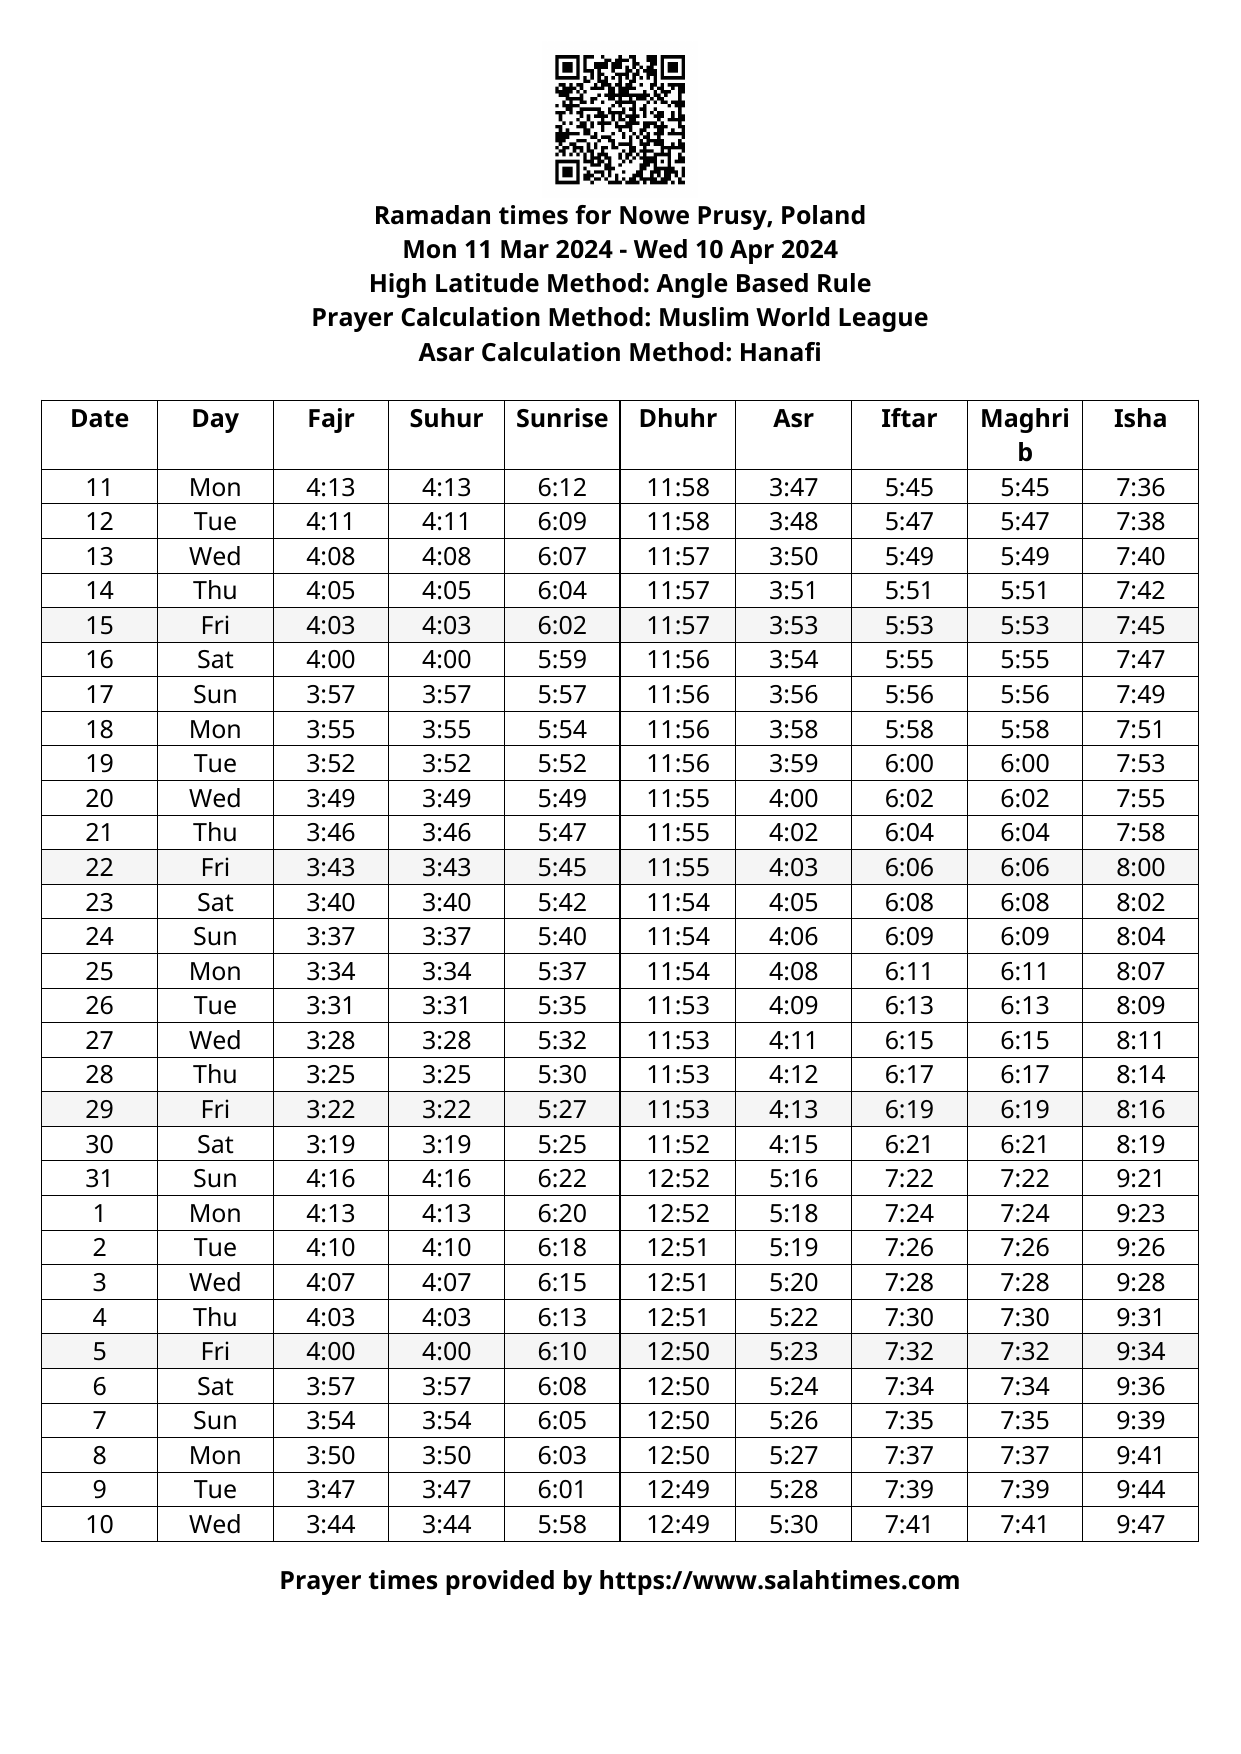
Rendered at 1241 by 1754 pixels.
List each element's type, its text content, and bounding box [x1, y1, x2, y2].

table_cell 5:22 [736, 1300, 851, 1333]
table_cell 9:31 [1083, 1300, 1198, 1333]
table_cell 3:50 [389, 1438, 504, 1472]
table_cell 5:52 [505, 746, 619, 780]
table_cell 6:11 [968, 954, 1082, 987]
table_cell 7 [42, 1404, 157, 1437]
table_cell 7:26 [968, 1231, 1082, 1264]
table_cell 4:08 [274, 539, 388, 572]
table_cell 4:06 [736, 919, 851, 953]
table_cell Wed [158, 539, 273, 572]
table_cell 1 [42, 1196, 157, 1229]
table_cell 9:36 [1083, 1369, 1198, 1402]
table_cell 9:39 [1083, 1404, 1198, 1437]
table_cell 12:51 [621, 1265, 735, 1299]
table_cell Fri [158, 1092, 273, 1126]
table_cell 5:47 [505, 816, 619, 849]
table_cell 3 [42, 1265, 157, 1299]
table_cell 3:44 [274, 1507, 388, 1541]
table_cell 11:55 [621, 781, 735, 814]
table_cell 12:51 [621, 1300, 735, 1333]
table_cell 3:34 [389, 954, 504, 987]
table_cell Mon [158, 954, 273, 987]
table_cell 17 [42, 677, 157, 711]
table_cell 5:28 [736, 1473, 851, 1506]
table_cell 6:01 [505, 1473, 619, 1506]
table_cell 6 [42, 1369, 157, 1402]
table_cell 4:11 [389, 504, 504, 538]
table_cell 4:12 [736, 1058, 851, 1091]
text Prayer times provided by https://www.salahtimes.com [42, 1563, 1198, 1597]
table_cell 5:26 [736, 1404, 851, 1437]
table_cell Tue [158, 1231, 273, 1264]
table_cell 7:35 [852, 1404, 967, 1437]
table_cell 8:11 [1083, 1023, 1198, 1057]
table_cell 7:45 [1083, 608, 1198, 642]
table_cell 3:50 [736, 539, 851, 572]
table_cell 8:14 [1083, 1058, 1198, 1091]
table_cell Sat [158, 643, 273, 676]
table_cell 11:57 [621, 539, 735, 572]
table_cell 3:28 [389, 1023, 504, 1057]
table_cell 31 [42, 1161, 157, 1195]
table_cell 30 [42, 1127, 157, 1160]
table_cell 5:45 [852, 470, 967, 503]
table_cell Thu [158, 1058, 273, 1091]
table_cell 4:00 [389, 643, 504, 676]
table_cell 7:51 [1083, 712, 1198, 745]
table_cell 5:55 [968, 643, 1082, 676]
table_cell Sun [158, 919, 273, 953]
table_cell 5:54 [505, 712, 619, 745]
table_cell 4:02 [736, 816, 851, 849]
table_cell 4:13 [274, 470, 388, 503]
table_cell 3:47 [274, 1473, 388, 1506]
table_cell 6:00 [852, 746, 967, 780]
table_cell 6:04 [505, 574, 619, 607]
table_cell 3:46 [274, 816, 388, 849]
table_cell 8:04 [1083, 919, 1198, 953]
table_cell 8 [42, 1438, 157, 1472]
table_cell 5:56 [968, 677, 1082, 711]
table_cell 7:55 [1083, 781, 1198, 814]
table_cell Wed [158, 1023, 273, 1057]
table_cell 7:30 [852, 1300, 967, 1333]
table_cell 5:49 [968, 539, 1082, 572]
table_header Iftar [852, 401, 967, 469]
table_cell 12:49 [621, 1473, 735, 1506]
table_cell 6:09 [852, 919, 967, 953]
table_cell 7:37 [852, 1438, 967, 1472]
table_cell 6:13 [505, 1300, 619, 1333]
table_cell 7:42 [1083, 574, 1198, 607]
picture [542, 41, 699, 198]
table_cell 5:40 [505, 919, 619, 953]
table_header Sunrise [505, 401, 619, 469]
table_cell 4:13 [736, 1092, 851, 1126]
table_cell 9:41 [1083, 1438, 1198, 1472]
table_cell 3:58 [736, 712, 851, 745]
table_cell 7:38 [1083, 504, 1198, 538]
table_cell 4:00 [274, 1334, 388, 1368]
table_cell 5:35 [505, 989, 619, 1022]
table_cell 11:58 [621, 470, 735, 503]
table_cell Tue [158, 989, 273, 1022]
table_cell 5:19 [736, 1231, 851, 1264]
table_cell Sat [158, 1369, 273, 1402]
table_cell 6:08 [968, 885, 1082, 918]
table_cell 3:56 [736, 677, 851, 711]
table_header Asr [736, 401, 851, 469]
table_cell 9:47 [1083, 1507, 1198, 1541]
table_cell 12:50 [621, 1438, 735, 1472]
table_cell 11:57 [621, 608, 735, 642]
table_cell 3:34 [274, 954, 388, 987]
table_cell Thu [158, 1300, 273, 1333]
text Asar Calculation Method: Hanafi [42, 334, 1198, 368]
table_cell 3:19 [389, 1127, 504, 1160]
table_cell 4:15 [736, 1127, 851, 1160]
table_cell 3:49 [274, 781, 388, 814]
table_cell 9:26 [1083, 1231, 1198, 1264]
table_cell 7:32 [852, 1334, 967, 1368]
table_cell 11:56 [621, 643, 735, 676]
table_cell 7:34 [852, 1369, 967, 1402]
table_cell 3:52 [274, 746, 388, 780]
table_cell 3:25 [274, 1058, 388, 1091]
table_cell 3:53 [736, 608, 851, 642]
table_cell 3:44 [389, 1507, 504, 1541]
table_cell 11:53 [621, 1058, 735, 1091]
table_cell 9:28 [1083, 1265, 1198, 1299]
table_cell 6:21 [968, 1127, 1082, 1160]
table_cell Sun [158, 1161, 273, 1195]
table_cell 3:31 [274, 989, 388, 1022]
table_cell 7:39 [852, 1473, 967, 1506]
table_cell 3:54 [736, 643, 851, 676]
table_cell 7:37 [968, 1438, 1082, 1472]
table_cell 8:00 [1083, 850, 1198, 884]
table_cell Tue [158, 746, 273, 780]
table_cell 7:35 [968, 1404, 1082, 1437]
table_cell 6:08 [505, 1369, 619, 1402]
table_cell 4:08 [736, 954, 851, 987]
table_cell 5:27 [505, 1092, 619, 1126]
table_cell 12:50 [621, 1404, 735, 1437]
table_header Fajr [274, 401, 388, 469]
table_cell 7:34 [968, 1369, 1082, 1402]
table_cell 11:53 [621, 1092, 735, 1126]
table_cell 3:59 [736, 746, 851, 780]
table_cell 5:51 [852, 574, 967, 607]
table_cell 8:02 [1083, 885, 1198, 918]
table_cell 6:20 [505, 1196, 619, 1229]
table_cell 4:03 [389, 1300, 504, 1333]
table_cell Mon [158, 712, 273, 745]
table_cell 18 [42, 712, 157, 745]
table_cell 4:11 [274, 504, 388, 538]
table_cell 7:28 [852, 1265, 967, 1299]
table_cell 3:40 [274, 885, 388, 918]
table_cell 21 [42, 816, 157, 849]
table_cell 6:04 [852, 816, 967, 849]
table_cell 4:05 [389, 574, 504, 607]
table_cell 4:11 [736, 1023, 851, 1057]
table_cell 4 [42, 1300, 157, 1333]
table_cell 4:00 [736, 781, 851, 814]
table_cell 25 [42, 954, 157, 987]
table_cell 11:54 [621, 885, 735, 918]
table_cell 3:43 [389, 850, 504, 884]
table_cell Sun [158, 677, 273, 711]
table_cell 26 [42, 989, 157, 1022]
table_cell 6:15 [968, 1023, 1082, 1057]
table_cell Sat [158, 1127, 273, 1160]
table_cell 6:22 [505, 1161, 619, 1195]
table_cell 9 [42, 1473, 157, 1506]
table_cell 5:23 [736, 1334, 851, 1368]
table_header Day [158, 401, 273, 469]
table_cell 6:00 [968, 746, 1082, 780]
table_cell 4:03 [274, 1300, 388, 1333]
table_cell Fri [158, 850, 273, 884]
table_cell 11:57 [621, 574, 735, 607]
table_cell 3:51 [736, 574, 851, 607]
table_cell 5:51 [968, 574, 1082, 607]
table_cell 11:53 [621, 1023, 735, 1057]
table_cell 27 [42, 1023, 157, 1057]
table_cell 6:02 [505, 608, 619, 642]
table_cell 4:16 [389, 1161, 504, 1195]
table_cell 7:28 [968, 1265, 1082, 1299]
table_cell 11:55 [621, 816, 735, 849]
table_cell 9:34 [1083, 1334, 1198, 1368]
table_cell 5:47 [968, 504, 1082, 538]
table_cell Tue [158, 1473, 273, 1506]
table_cell 3:31 [389, 989, 504, 1022]
table_cell 11:54 [621, 919, 735, 953]
table_cell 5:25 [505, 1127, 619, 1160]
table_cell 13 [42, 539, 157, 572]
table_cell 7:30 [968, 1300, 1082, 1333]
table_cell 4:03 [274, 608, 388, 642]
table_cell 5:30 [736, 1507, 851, 1541]
table_cell 7:22 [968, 1161, 1082, 1195]
table_cell 5:45 [505, 850, 619, 884]
table_cell 7:24 [852, 1196, 967, 1229]
table_cell 7:32 [968, 1334, 1082, 1368]
table_cell 5:24 [736, 1369, 851, 1402]
table_header Date [42, 401, 157, 469]
table_cell 5:37 [505, 954, 619, 987]
table_cell 4:07 [389, 1265, 504, 1299]
table_cell Thu [158, 574, 273, 607]
table_cell 7:24 [968, 1196, 1082, 1229]
table_cell 3:37 [274, 919, 388, 953]
table_cell 11:53 [621, 989, 735, 1022]
table_cell 5:30 [505, 1058, 619, 1091]
table_cell 11:55 [621, 850, 735, 884]
table_cell 23 [42, 885, 157, 918]
table_cell 7:26 [852, 1231, 967, 1264]
table_cell 6:19 [852, 1092, 967, 1126]
table_cell 5:58 [505, 1507, 619, 1541]
table_cell 11 [42, 470, 157, 503]
table_cell 4:09 [736, 989, 851, 1022]
table_cell 6:13 [852, 989, 967, 1022]
table_header Suhur [389, 401, 504, 469]
table_cell 11:58 [621, 504, 735, 538]
table_cell 4:03 [736, 850, 851, 884]
table_cell 12:49 [621, 1507, 735, 1541]
table_cell 9:21 [1083, 1161, 1198, 1195]
table_cell 3:40 [389, 885, 504, 918]
table_cell 2 [42, 1231, 157, 1264]
table_cell 8:16 [1083, 1092, 1198, 1126]
table_cell 3:54 [389, 1404, 504, 1437]
table_cell 15 [42, 608, 157, 642]
table_cell 4:05 [274, 574, 388, 607]
table_cell 11:52 [621, 1127, 735, 1160]
table_cell 3:28 [274, 1023, 388, 1057]
table_cell 6:11 [852, 954, 967, 987]
table_cell 3:50 [274, 1438, 388, 1472]
table_cell 6:06 [968, 850, 1082, 884]
table_cell 3:46 [389, 816, 504, 849]
table_cell 10 [42, 1507, 157, 1541]
table_cell Mon [158, 1438, 273, 1472]
table_cell 9:44 [1083, 1473, 1198, 1506]
table_cell 5:53 [852, 608, 967, 642]
table_cell 16 [42, 643, 157, 676]
table_cell 7:40 [1083, 539, 1198, 572]
table_cell 5:32 [505, 1023, 619, 1057]
table_cell 28 [42, 1058, 157, 1091]
table_cell 6:04 [968, 816, 1082, 849]
table_cell 6:17 [852, 1058, 967, 1091]
table_cell 6:05 [505, 1404, 619, 1437]
table_cell 3:43 [274, 850, 388, 884]
table_cell 3:22 [389, 1092, 504, 1126]
table_cell Sat [158, 885, 273, 918]
table_cell 5:18 [736, 1196, 851, 1229]
table_cell 4:07 [274, 1265, 388, 1299]
table_cell 11:56 [621, 746, 735, 780]
table_cell 12:52 [621, 1161, 735, 1195]
table_cell 5:42 [505, 885, 619, 918]
table_cell 11:56 [621, 712, 735, 745]
table_cell 5:45 [968, 470, 1082, 503]
table_cell 29 [42, 1092, 157, 1126]
table_cell 6:15 [505, 1265, 619, 1299]
table_cell 5:20 [736, 1265, 851, 1299]
table_cell 5:56 [852, 677, 967, 711]
table_cell Wed [158, 1265, 273, 1299]
table_cell 6:18 [505, 1231, 619, 1264]
table_cell Wed [158, 781, 273, 814]
table_cell 3:57 [274, 677, 388, 711]
table_cell 11:56 [621, 677, 735, 711]
table_cell Thu [158, 816, 273, 849]
table_cell 4:03 [389, 608, 504, 642]
table_cell 6:07 [505, 539, 619, 572]
table_cell 4:13 [274, 1196, 388, 1229]
table_cell 20 [42, 781, 157, 814]
table_cell 6:13 [968, 989, 1082, 1022]
table_cell 12 [42, 504, 157, 538]
table_cell 5:59 [505, 643, 619, 676]
table_cell 7:53 [1083, 746, 1198, 780]
table_cell 7:41 [968, 1507, 1082, 1541]
table_cell 24 [42, 919, 157, 953]
table_cell 3:25 [389, 1058, 504, 1091]
table_cell 3:57 [389, 1369, 504, 1402]
table_cell 3:37 [389, 919, 504, 953]
table_cell 5:49 [852, 539, 967, 572]
table_cell 6:03 [505, 1438, 619, 1472]
table_cell Mon [158, 1196, 273, 1229]
table_cell 5:16 [736, 1161, 851, 1195]
table_cell 3:47 [389, 1473, 504, 1506]
table_cell 6:02 [852, 781, 967, 814]
table_cell 7:36 [1083, 470, 1198, 503]
table_cell 12:50 [621, 1334, 735, 1368]
text High Latitude Method: Angle Based Rule [42, 266, 1198, 300]
table_cell 5:55 [852, 643, 967, 676]
table_cell 12:51 [621, 1231, 735, 1264]
table_cell 7:39 [968, 1473, 1082, 1506]
table_cell 5:47 [852, 504, 967, 538]
table_cell 5:58 [852, 712, 967, 745]
table_cell 3:55 [274, 712, 388, 745]
table_cell 12:50 [621, 1369, 735, 1402]
table_cell 5:49 [505, 781, 619, 814]
table_cell 6:02 [968, 781, 1082, 814]
table_cell 6:12 [505, 470, 619, 503]
table_cell Wed [158, 1507, 273, 1541]
table_cell 4:05 [736, 885, 851, 918]
table_cell 4:08 [389, 539, 504, 572]
table_cell 12:52 [621, 1196, 735, 1229]
table_cell 11:54 [621, 954, 735, 987]
table_cell 7:49 [1083, 677, 1198, 711]
table_cell 22 [42, 850, 157, 884]
table_cell 6:08 [852, 885, 967, 918]
table_cell Sun [158, 1404, 273, 1437]
table_cell 6:15 [852, 1023, 967, 1057]
table_header Maghrib [968, 401, 1082, 469]
table_cell 19 [42, 746, 157, 780]
table_cell 3:22 [274, 1092, 388, 1126]
table_cell 4:10 [389, 1231, 504, 1264]
table_cell 6:19 [968, 1092, 1082, 1126]
table_cell Mon [158, 470, 273, 503]
table_cell Fri [158, 1334, 273, 1368]
text Ramadan times for Nowe Prusy, Poland [42, 198, 1198, 232]
table_cell 3:52 [389, 746, 504, 780]
table_cell 5 [42, 1334, 157, 1368]
table_cell 8:19 [1083, 1127, 1198, 1160]
table_cell 5:57 [505, 677, 619, 711]
table_cell 6:21 [852, 1127, 967, 1160]
table_cell 6:09 [968, 919, 1082, 953]
table_header Dhuhr [621, 401, 735, 469]
table_cell 3:54 [274, 1404, 388, 1437]
table_cell 3:48 [736, 504, 851, 538]
table_cell 9:23 [1083, 1196, 1198, 1229]
table_header Isha [1083, 401, 1198, 469]
table_cell 4:00 [389, 1334, 504, 1368]
table_cell 4:13 [389, 470, 504, 503]
table_cell Fri [158, 608, 273, 642]
table_cell 4:13 [389, 1196, 504, 1229]
table_cell 6:17 [968, 1058, 1082, 1091]
table_cell 8:07 [1083, 954, 1198, 987]
table_cell 6:06 [852, 850, 967, 884]
text Mon 11 Mar 2024 - Wed 10 Apr 2024 [42, 232, 1198, 266]
table_cell 3:49 [389, 781, 504, 814]
table_cell 5:58 [968, 712, 1082, 745]
table_cell 3:57 [274, 1369, 388, 1402]
table_cell 7:22 [852, 1161, 967, 1195]
table_cell 5:53 [968, 608, 1082, 642]
table_cell 4:16 [274, 1161, 388, 1195]
table_cell 3:19 [274, 1127, 388, 1160]
table_cell 14 [42, 574, 157, 607]
table_cell Tue [158, 504, 273, 538]
table_cell 7:58 [1083, 816, 1198, 849]
text Prayer Calculation Method: Muslim World League [42, 300, 1198, 334]
table_cell 8:09 [1083, 989, 1198, 1022]
table_cell 4:10 [274, 1231, 388, 1264]
table_cell 7:47 [1083, 643, 1198, 676]
table_cell 3:47 [736, 470, 851, 503]
table_cell 7:41 [852, 1507, 967, 1541]
table_cell 3:55 [389, 712, 504, 745]
table_cell 4:00 [274, 643, 388, 676]
table_cell 3:57 [389, 677, 504, 711]
table_cell 5:27 [736, 1438, 851, 1472]
table_cell 6:10 [505, 1334, 619, 1368]
table_cell 6:09 [505, 504, 619, 538]
